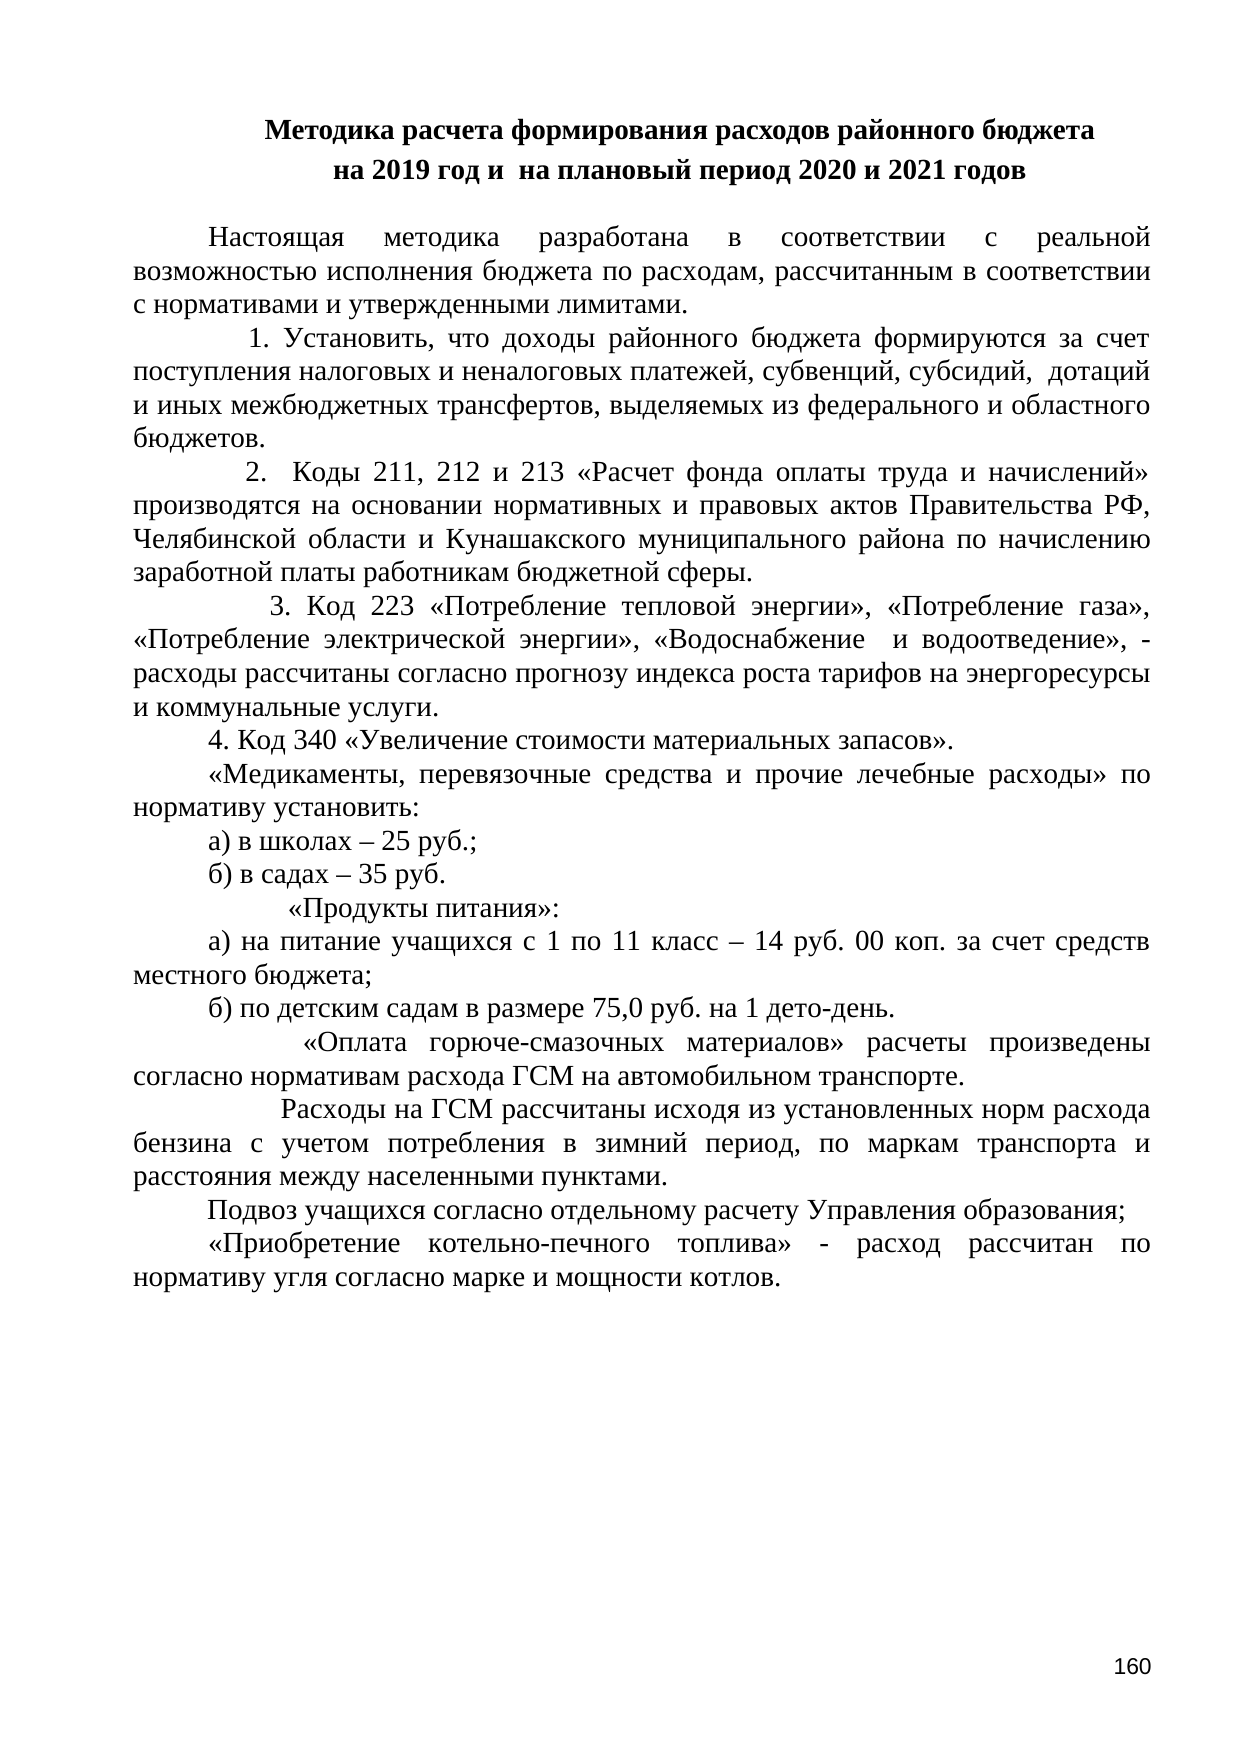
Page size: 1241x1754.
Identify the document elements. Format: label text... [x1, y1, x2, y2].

text «Продукты питания»: [133, 890, 1152, 923]
text 4. Код 340 «Увеличение стоимости материальных запасов». [133, 722, 1152, 756]
text б) в садах – 35 руб. [133, 856, 1152, 890]
text «Оплата горюче-смазочных материалов» расчеты произведены согласно нормативам расхода ГСМ на автомобильном транспорте. [133, 1024, 1152, 1091]
text Расходы на ГСМ рассчитаны исходя из установленных норм расхода бензина с учетом потребления в зимний период, по маркам транспорта и расстояния между населенными пунктами. [133, 1091, 1152, 1192]
text а) на питание учащихся с 1 по 11 класс – 14 руб. 00 коп. за счет средств местного бюджета; [133, 923, 1152, 991]
text Настоящая методика разработана в соответствии с реальной возможностью исполнения бюджета по расходам, рассчитанным в соответствии с нормативами и утвержденными лимитами. [133, 219, 1152, 320]
subtitle Методика расчета формирования расходов районного бюджета [133, 112, 1152, 146]
text б) по детским садам в размере 75,0 руб. на 1 дето-день. [133, 991, 1152, 1024]
text «Приобретение котельно-печного топлива» - расход рассчитан по нормативу угля согласно марке и мощности котлов. [133, 1225, 1152, 1292]
text 1. Установить, что доходы районного бюджета формируются за счет поступления налоговых и неналоговых платежей, субвенций, субсидий, дотаций и иных межбюджетных трансфертов, выделяемых из федерального и областного бюджетов. [133, 320, 1152, 454]
text на 2019 год и на плановый период 2020 и 2021 годов [133, 152, 1152, 186]
text а) в школах – 25 руб.; [133, 823, 1152, 856]
text Подвоз учащихся согласно отдельному расчету Управления образования; [133, 1192, 1152, 1225]
text «Медикаменты, перевязочные средства и прочие лечебные расходы» по нормативу установить: [133, 756, 1152, 823]
text 3. Код 223 «Потребление тепловой энергии», «Потребление газа», «Потребление электрической энергии», «Водоснабжение и водоотведение», - расходы рассчитаны согласно прогнозу индекса роста тарифов на энергоресурсы и коммунальные услуги. [133, 588, 1152, 722]
text 2. Коды 211, 212 и 213 «Расчет фонда оплаты труда и начислений» производятся на основании нормативных и правовых актов Правительства РФ, Челябинской области и Кунашакского муниципального района по начислению заработной платы работникам бюджетной сферы. [133, 454, 1152, 588]
